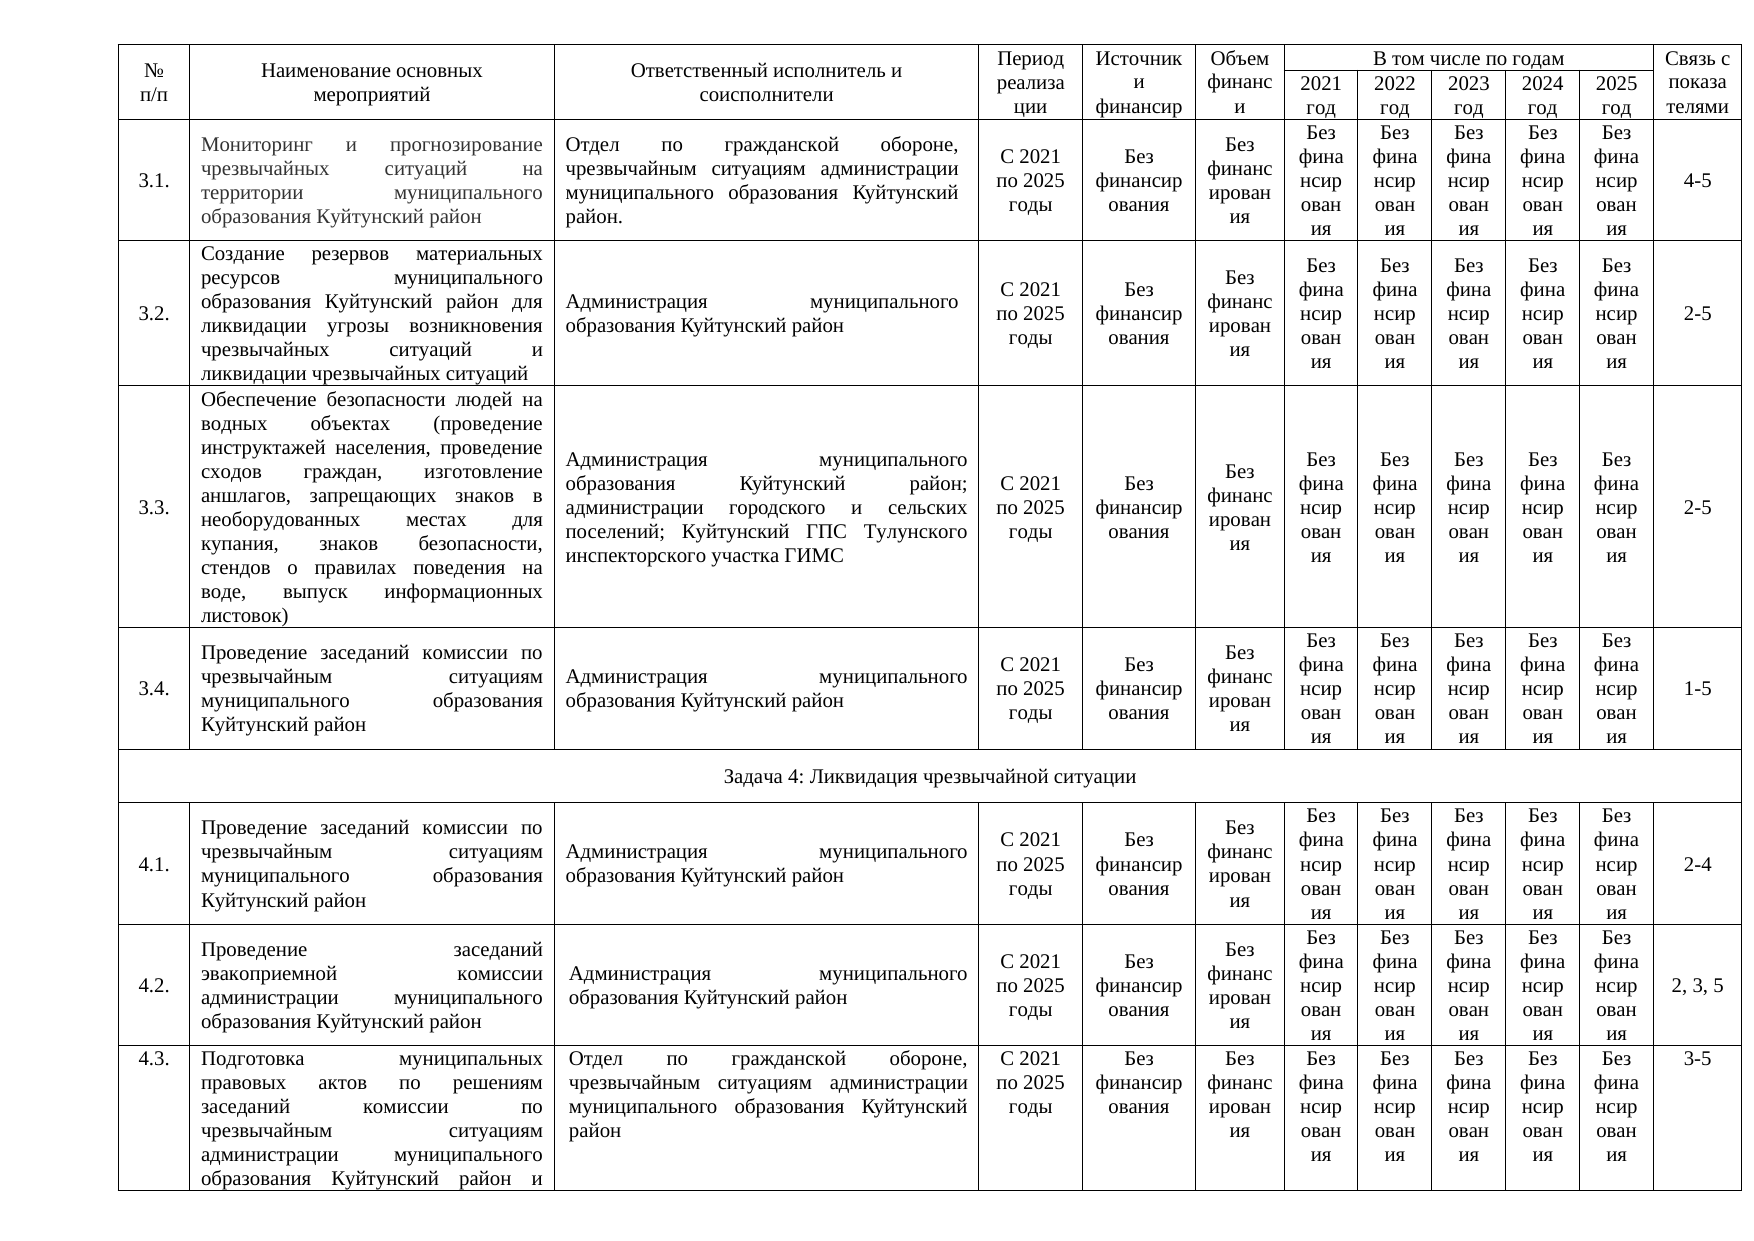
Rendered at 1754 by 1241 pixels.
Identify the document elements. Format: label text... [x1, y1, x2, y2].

table_header Объем финанси рования всего, тыс. руб. [1196, 45, 1284, 119]
table_cell Создание резервов материальных ресурсов муниципального образования Куйтунский район для ликвидации угрозы возникновения чрезвычайных ситуаций и ликвидации чрезвычайных ситуаций [190, 241, 554, 385]
table_cell Без финансирования [1432, 803, 1505, 924]
table_cell Без финансирования [1358, 1046, 1431, 1190]
table_cell Без финансирования [1432, 120, 1505, 240]
table_cell С 2021 по 2025 годы [979, 803, 1082, 924]
table_cell 1-5 [1654, 628, 1741, 748]
table_cell Без финансирования [1432, 241, 1505, 385]
table_cell 2024 год [1506, 71, 1579, 119]
table_cell 2, 3, 5 [1654, 925, 1741, 1045]
table_cell Без финансирования [1432, 925, 1505, 1045]
table_cell Без финансирования [1358, 241, 1431, 385]
table_cell Без финансирования [1285, 386, 1357, 627]
table_cell Без финансирования [1285, 803, 1357, 924]
table_cell Без финансирования [1580, 628, 1653, 748]
table_cell Без финансирования [1083, 386, 1195, 627]
table_cell С 2021 по 2025 годы [979, 628, 1082, 748]
table_cell Без финансирования [1432, 1046, 1505, 1190]
table_cell Администрация муниципального образования Куйтунский район [555, 925, 978, 1045]
table_cell Без финансирования [1506, 925, 1579, 1045]
table_cell Без финансирования [1083, 241, 1195, 385]
table_cell 2025 год [1580, 71, 1653, 119]
table_cell Администрация муниципального образования Куйтунский район; администрации городского и сельских поселений; Куйтунский ГПС Тулунского инспекторского участка ГИМС [555, 386, 978, 627]
table_cell Без финансирования [1196, 241, 1284, 385]
table_cell Задача 4: Ликвидация чрезвычайной ситуации [119, 750, 1741, 802]
table_header В том числе по годам [1285, 45, 1653, 69]
table_cell Проведение заседаний комиссии по чрезвычайным ситуациям муниципального образования Куйтунский район [190, 628, 554, 748]
table_cell Без финансирования [1580, 803, 1653, 924]
table_cell С 2021 по 2025 годы [979, 120, 1082, 240]
table_cell Отдел по гражданской обороне, чрезвычайным ситуациям администрации муниципального образования Куйтунский район [555, 1046, 978, 1190]
table_header Ответственный исполнитель и соисполнители [555, 45, 978, 119]
table_cell С 2021 по 2025 годы [979, 386, 1082, 627]
table_cell 2-5 [1654, 241, 1741, 385]
table_cell Без финансирования [1506, 241, 1579, 385]
table_cell Администрация муниципального образования Куйтунский район [555, 241, 978, 385]
table_header Связь с показателями результативности программы [1654, 45, 1741, 119]
table_cell Без финансирования [1358, 120, 1431, 240]
table_cell 3.2. [119, 241, 189, 385]
table_cell 2-5 [1654, 386, 1741, 627]
table_header Источники финансирования [1083, 45, 1195, 119]
table_cell Без финансирования [1285, 925, 1357, 1045]
table_cell Мониторинг и прогнозирование чрезвычайных ситуаций на территории муниципального образования Куйтунский район [190, 120, 554, 240]
table_cell Отдел по гражданской обороне, чрезвычайным ситуациям администрации муниципального образования Куйтунский район. [555, 120, 978, 240]
table_cell Без финансирования [1506, 628, 1579, 748]
table_cell 2023 год [1432, 71, 1505, 119]
table_header Наименование основных мероприятий [190, 45, 554, 119]
table_cell 3-5 [1654, 1046, 1741, 1190]
table_cell Без финансирования [1358, 628, 1431, 748]
table_cell 4-5 [1654, 120, 1741, 240]
table_cell Без финансирования [1358, 386, 1431, 627]
table_cell Без финансирования [1285, 628, 1357, 748]
table_cell Без финансирования [1196, 803, 1284, 924]
table_cell 4.2. [119, 925, 189, 1045]
table_cell Без финансирования [1285, 120, 1357, 240]
table_cell Обеспечение безопасности людей на водных объектах (проведение инструктажей населения, проведение сходов граждан, изготовление аншлагов, запрещающих знаков в необорудованных местах для купания, знаков безопасности, стендов о правилах поведения на воде, выпуск информационных листовок) [190, 386, 554, 627]
table_cell 2022 год [1358, 71, 1431, 119]
table_cell Без финансирования [1196, 120, 1284, 240]
table_cell Без финансирования [1083, 925, 1195, 1045]
table_cell Без финансирования [1580, 241, 1653, 385]
table_cell Без финансирования [1285, 241, 1357, 385]
table_cell С 2021 по 2025 годы [979, 1046, 1082, 1190]
table_cell Без финансирования [1083, 1046, 1195, 1190]
table_cell Без финансирования [1580, 1046, 1653, 1190]
table_cell Администрация муниципального образования Куйтунский район [555, 803, 978, 924]
table_cell Без финансирования [1432, 386, 1505, 627]
table_cell Без финансирования [1196, 628, 1284, 748]
table_cell 3.4. [119, 628, 189, 748]
table_cell Проведение заседаний комиссии по чрезвычайным ситуациям муниципального образования Куйтунский район [190, 803, 554, 924]
table_cell 2021 год [1285, 71, 1357, 119]
table_cell Без финансирования [1083, 628, 1195, 748]
table_cell Без финансирования [1506, 386, 1579, 627]
table_cell Без финансирования [1580, 120, 1653, 240]
table_cell Без финансирования [1196, 925, 1284, 1045]
table_cell 2-4 [1654, 803, 1741, 924]
table_cell Без финансирования [1506, 1046, 1579, 1190]
table_cell Без финансирования [1580, 925, 1653, 1045]
table_cell Без финансирования [1285, 1046, 1357, 1190]
table_cell Без финансирования [1506, 803, 1579, 924]
table_cell Без финансирования [1196, 1046, 1284, 1190]
table_header № п/п [119, 45, 189, 119]
table_header Период реализа ции [979, 45, 1082, 119]
table_cell Без финансирования [1083, 803, 1195, 924]
table_cell 3.1. [119, 120, 189, 240]
table_cell Администрация муниципального образования Куйтунский район [555, 628, 978, 748]
table_cell 4.1. [119, 803, 189, 924]
table_cell Без финансирования [1358, 925, 1431, 1045]
table_cell Без финансирования [1506, 120, 1579, 240]
table_cell Без финансирования [1083, 120, 1195, 240]
table_cell 4.3. [119, 1046, 189, 1190]
table_cell С 2021 по 2025 годы [979, 241, 1082, 385]
table_cell С 2021 по 2025 годы [979, 925, 1082, 1045]
table_cell Без финансирования [1196, 386, 1284, 627]
table_cell Без финансирования [1580, 386, 1653, 627]
table_cell Без финансирования [1358, 803, 1431, 924]
table_cell Без финансирования [1432, 628, 1505, 748]
table_cell Проведение заседаний эвакоприемной комиссии администрации муниципального образования Куйтунский район [190, 925, 554, 1045]
table_cell 3.3. [119, 386, 189, 627]
